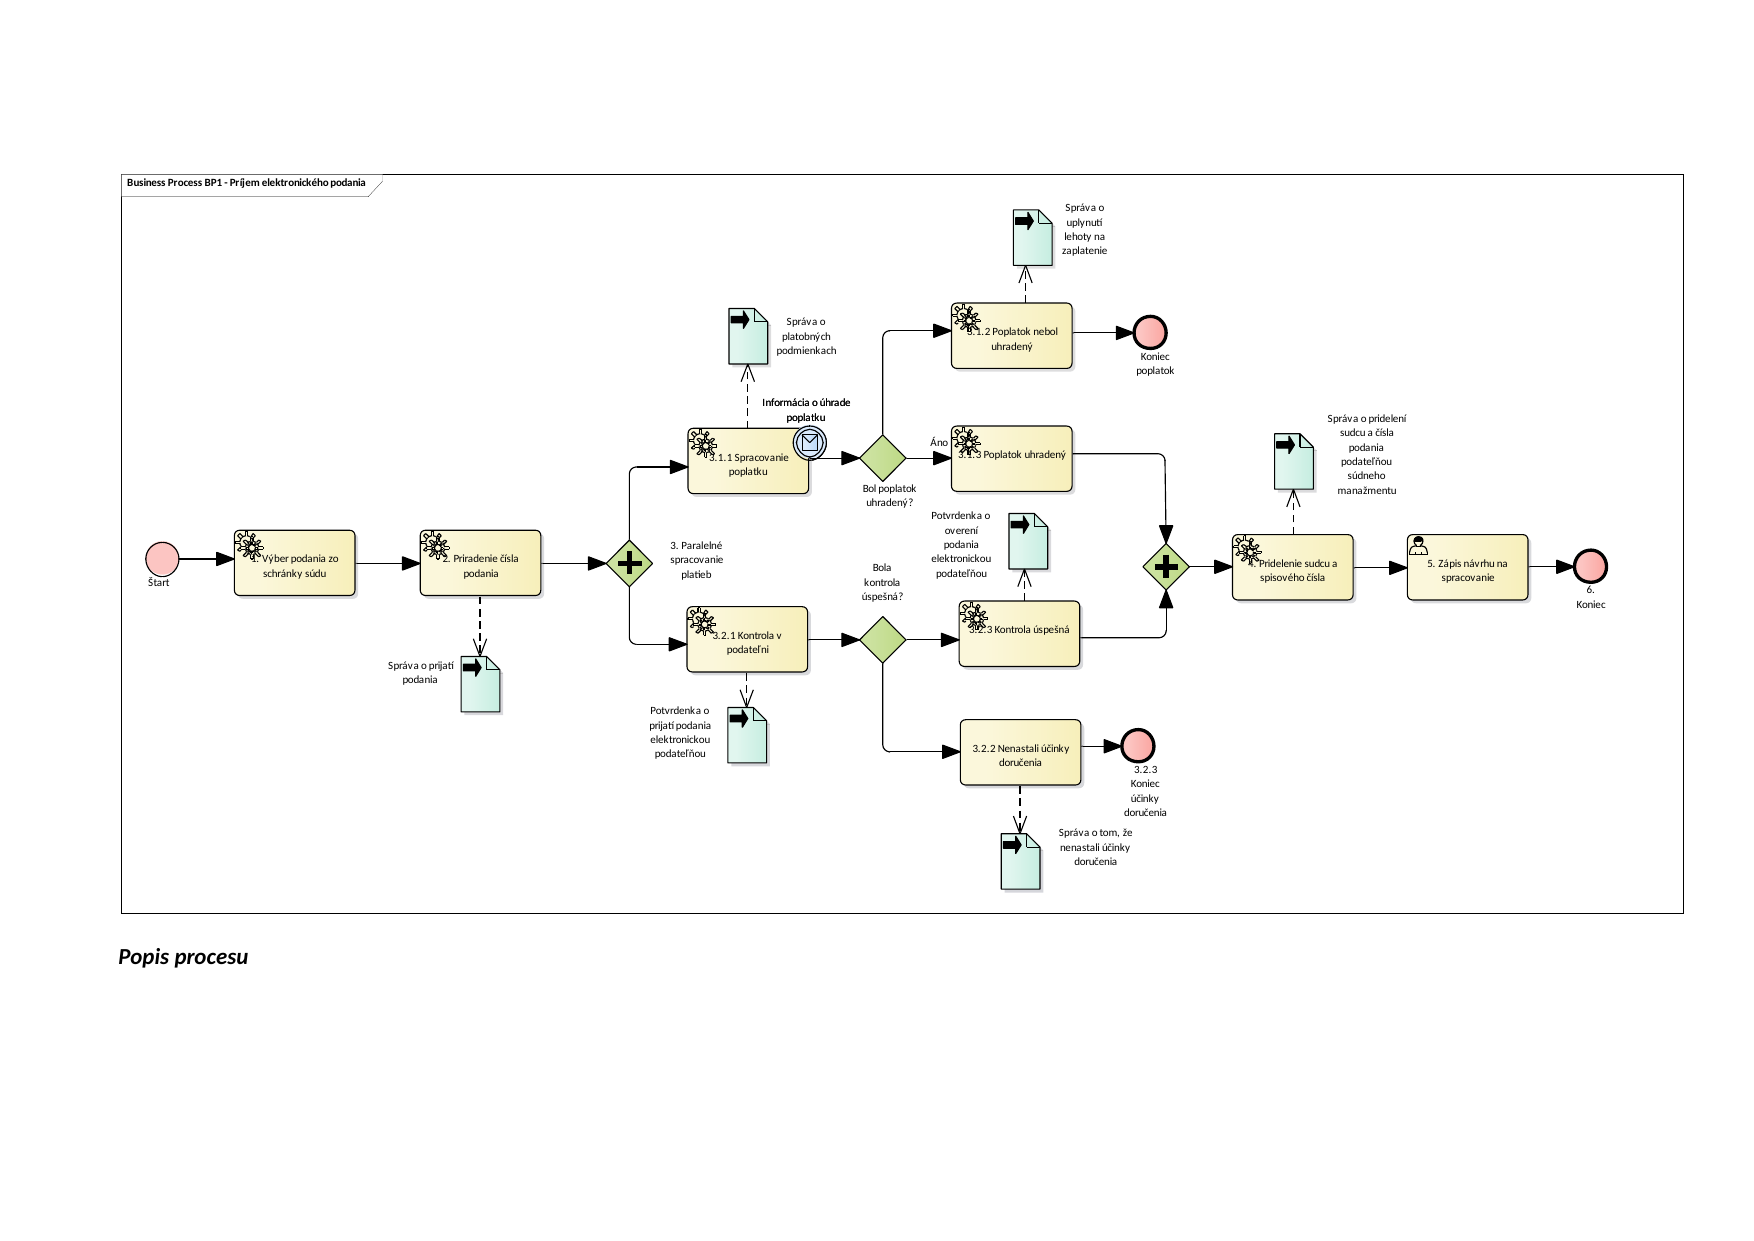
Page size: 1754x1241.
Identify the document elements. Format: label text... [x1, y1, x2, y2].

text Popis procesu [118, 942, 1636, 970]
